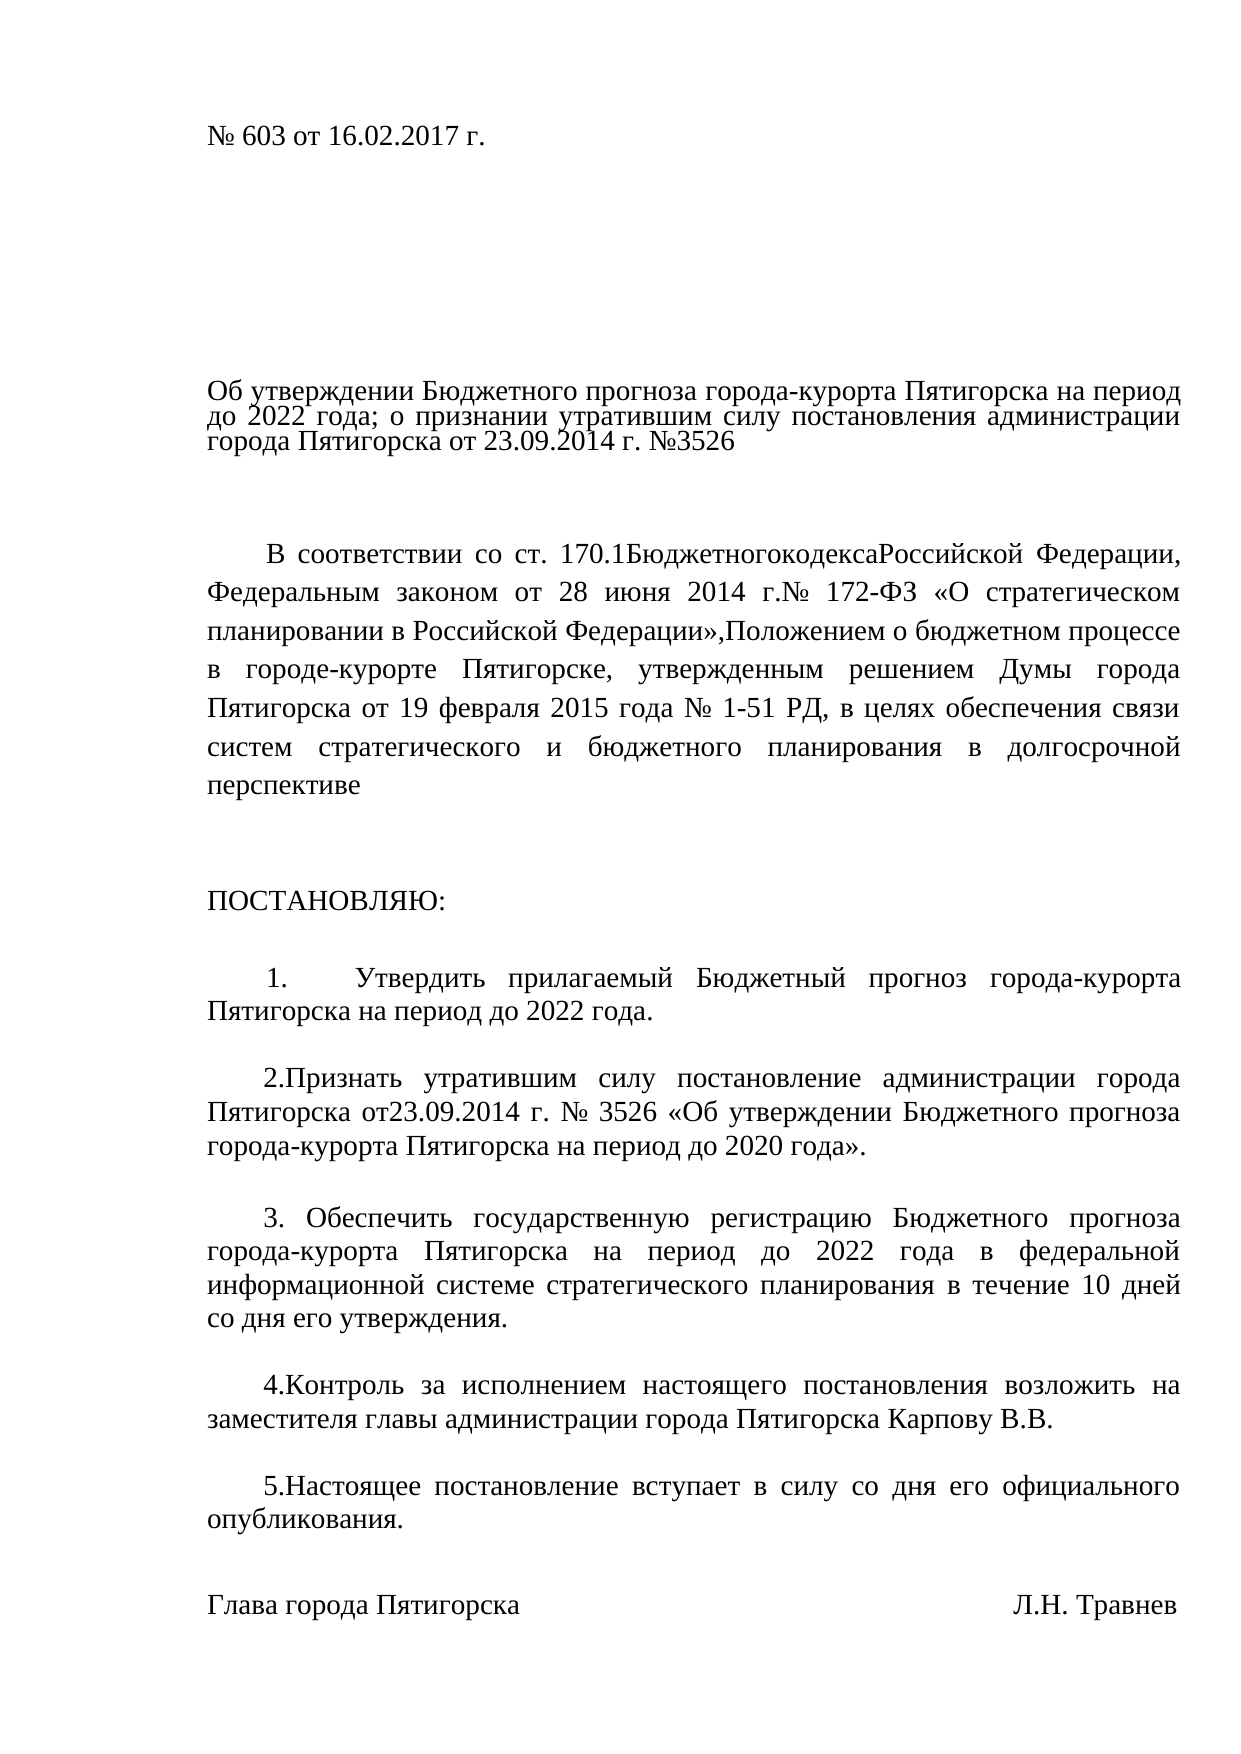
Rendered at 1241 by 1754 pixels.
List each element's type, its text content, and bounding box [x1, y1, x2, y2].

text 2.Признать утратившим силу постановление администрации города Пятигорска от23.09.2014 г. № 3526 «Об утверждении Бюджетного прогноза города-курорта Пятигорска на период до 2020 года». [207, 1061, 1181, 1161]
text Об утверждении Бюджетного прогноза города-курорта Пятигорска на период до 2022 года; о признании утратившим силу постановления администрации города Пятигорска от 23.09.2014 г. №3526 [207, 381, 1181, 456]
text 5.Настоящее постановление вступает в силу со дня его официального опубликования. [207, 1468, 1181, 1535]
text Глава города Пятигорска Л.Н. Травнев [207, 1594, 1181, 1619]
text 4.Контроль за исполнением настоящего постановления возложить на заместителя главы администрации города Пятигорска Карпову В.В. [207, 1367, 1181, 1434]
text 3. Обеспечить государственную регистрацию Бюджетного прогноза города-курорта Пятигорска на период до 2022 года в федеральной информационной системе стратегического планирования в течение 10 дней со дня его утверждения. [207, 1200, 1181, 1334]
text № 603 от 16.02.2017 г. [207, 118, 1181, 152]
list Утвердить прилагаемый Бюджетный прогноз города-курорта Пятигорска на период до 2022 года. [207, 960, 1181, 1027]
text ПОСТАНОВЛЯЮ: [207, 883, 1181, 916]
text В соответствии со ст. 170.1БюджетногокодексаРоссийской Федерации, Федеральным законом от 28 июня 2014 г.№ 172-ФЗ «О стратегическом планировании в Российской Федерации»,Положением о бюджетном процессе в городе-курорте Пятигорске, утвержденным решением Думы города Пятигорска от 19 февраля 2015 года № 1-51 РД, в целях обеспечения связи систем стратегического и бюджетного планирования в долгосрочной перспективе [207, 536, 1181, 801]
